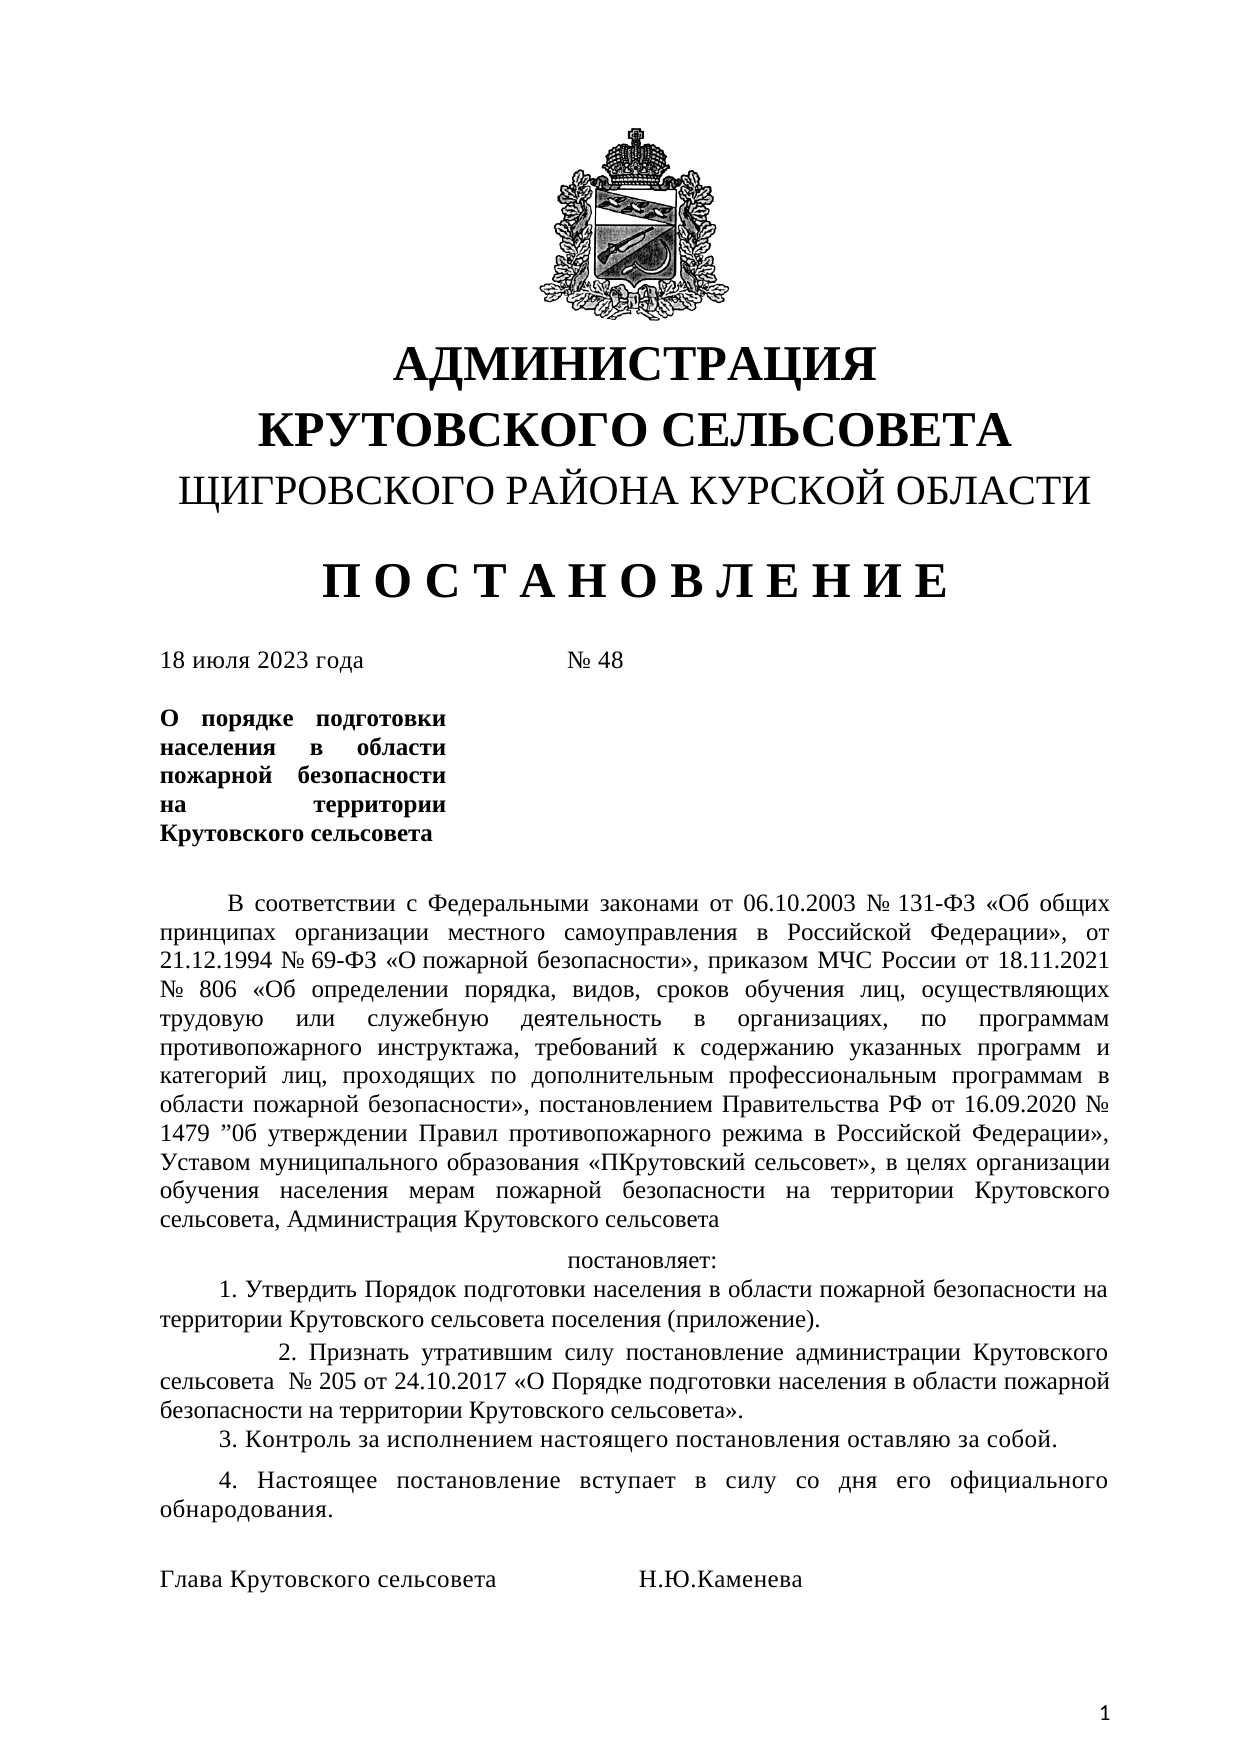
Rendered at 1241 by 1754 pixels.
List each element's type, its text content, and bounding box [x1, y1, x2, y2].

text 1. Утвердить Порядок подготовки населения в области пожарной безопасности на территории Крутовского сельсовета поселения (приложение). [159, 1274, 1109, 1333]
text постановляет: [159, 1245, 1110, 1274]
text 4. Настоящее постановление вступает в силу со дня его официального обнародования. [159, 1465, 1110, 1522]
text КРУТОВСКОГО СЕЛЬСОВЕТА [159, 399, 1110, 457]
text О порядке подготовки населения в области пожарной безопасности на территории Крутовского сельсовета [159, 703, 446, 847]
text Глава Крутовского сельсовета Н.Ю.Каменева [159, 1564, 1110, 1592]
text 3. Контроль за исполнением настоящего постановления оставляю за собой. [159, 1424, 1110, 1452]
text ЩИГРОВСКОГО РАЙОНА КУРСКОЙ ОБЛАСТИ [159, 465, 1110, 513]
text В соответствии с Федеральными законами от 06.10.2003 № 131-ФЗ «Об общих принципах организации местного самоуправления в Российской Федерации», от 21.12.1994 № 69-ФЗ «О пожарной безопасности», приказом МЧС России от 18.11.2021 № 806 «Об определении порядка, видов, сроков обучения лиц, осуществляющих трудовую или служебную деятельность в организациях, по программам противопожарного инструктажа, требований к содержанию указанных программ и категорий лиц, проходящих по дополнительным профессиональным программам в области пожарной безопасности», постановлением Правительства РФ от 16.09.2020 № 1479 ”0б утверждении Правил противопожарного режима в Российской Федерации», Уставом муниципального образования «ПКрутовский сельсовет», в целях организации обучения населения мерам пожарной безопасности на территории Крутовского сельсовета, Администрация Крутовского сельсовета [159, 888, 1110, 1233]
text 18 июля 2023 года № 48 [159, 645, 1110, 674]
text 2. Признать утратившим силу постановление администрации Крутовского сельсовета № 205 от 24.10.2017 «О Порядке подготовки населения в области пожарной безопасности на территории Крутовского сельсовета». [159, 1337, 1110, 1424]
text АДМИНИСТРАЦИЯ [159, 333, 1110, 391]
text П О С Т А Н О В Л Е Н И Е [159, 551, 1110, 608]
